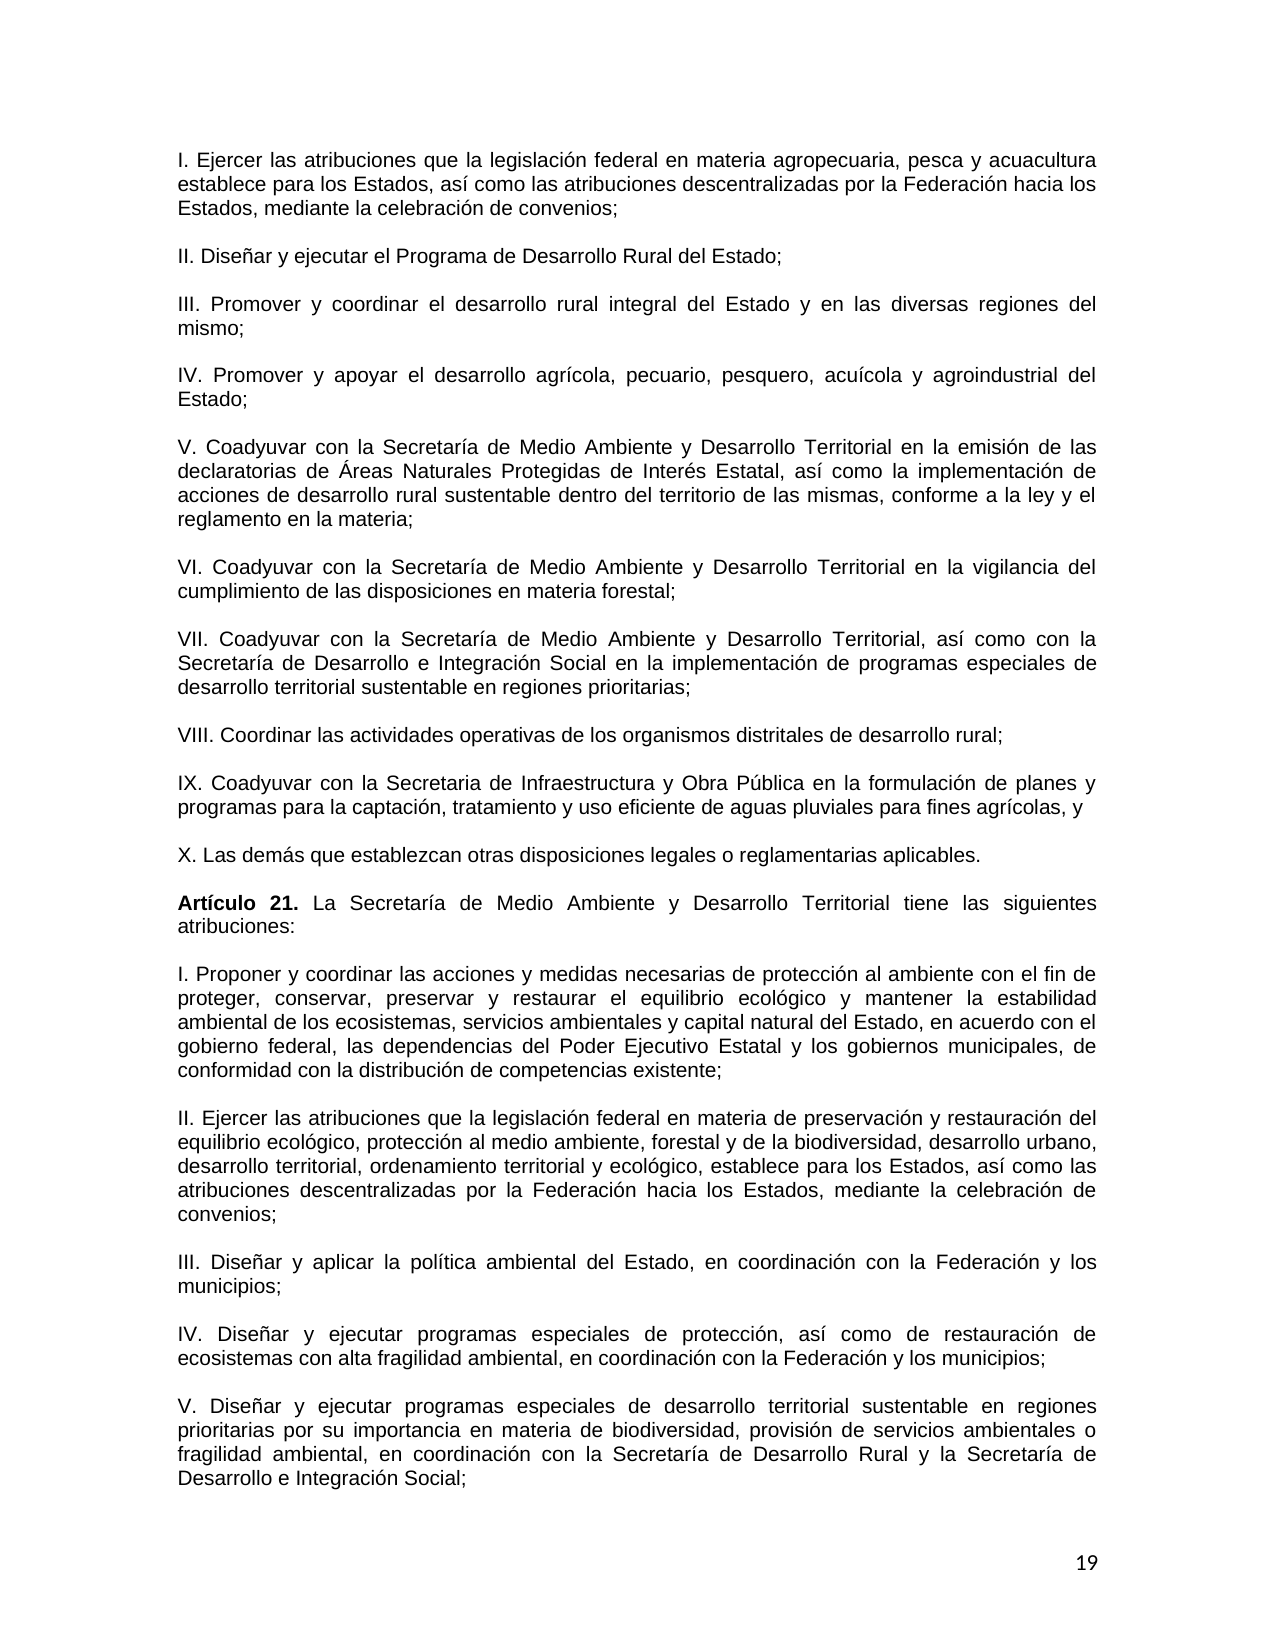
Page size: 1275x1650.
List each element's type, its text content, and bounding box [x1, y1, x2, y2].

text II. Diseñar y ejecutar el Programa de Desarrollo Rural del Estado; [177, 243, 1098, 267]
text V. Coadyuvar con la Secretaría de Medio Ambiente y Desarrollo Territorial en la emisión de las declaratorias de Áreas Naturales Protegidas de Interés Estatal, así como la implementación de acciones de desarrollo rural sustentable dentro del territorio de las mismas, conforme a la ley y el reglamento en la materia; [177, 435, 1098, 531]
text IV. Promover y apoyar el desarrollo agrícola, pecuario, pesquero, acuícola y agroindustrial del Estado; [177, 363, 1098, 411]
text V. Diseñar y ejecutar programas especiales de desarrollo territorial sustentable en regiones prioritarias por su importancia en materia de biodiversidad, provisión de servicios ambientales o fragilidad ambiental, en coordinación con la Secretaría de Desarrollo Rural y la Secretaría de Desarrollo e Integración Social; [177, 1393, 1098, 1489]
text III. Diseñar y aplicar la política ambiental del Estado, en coordinación con la Federación y los municipios; [177, 1250, 1098, 1298]
text Artículo 21. La Secretaría de Medio Ambiente y Desarrollo Territorial tiene las siguientes atribuciones: [177, 890, 1098, 938]
text IV. Diseñar y ejecutar programas especiales de protección, así como de restauración de ecosistemas con alta fragilidad ambiental, en coordinación con la Federación y los municipios; [177, 1322, 1098, 1369]
text I. Ejercer las atribuciones que la legislación federal en materia agropecuaria, pesca y acuacultura establece para los Estados, así como las atribuciones descentralizadas por la Federación hacia los Estados, mediante la celebración de convenios; [177, 148, 1098, 219]
text III. Promover y coordinar el desarrollo rural integral del Estado y en las diversas regiones del mismo; [177, 291, 1098, 339]
text I. Proponer y coordinar las acciones y medidas necesarias de protección al ambiente con el fin de proteger, conservar, preservar y restaurar el equilibrio ecológico y mantener la estabilidad ambiental de los ecosistemas, servicios ambientales y capital natural del Estado, en acuerdo con el gobierno federal, las dependencias del Poder Ejecutivo Estatal y los gobiernos municipales, de conformidad con la distribución de competencias existente; [177, 962, 1098, 1082]
text II. Ejercer las atribuciones que la legislación federal en materia de preservación y restauración del equilibrio ecológico, protección al medio ambiente, forestal y de la biodiversidad, desarrollo urbano, desarrollo territorial, ordenamiento territorial y ecológico, establece para los Estados, así como las atribuciones descentralizadas por la Federación hacia los Estados, mediante la celebración de convenios; [177, 1106, 1098, 1226]
text VII. Coadyuvar con la Secretaría de Medio Ambiente y Desarrollo Territorial, así como con la Secretaría de Desarrollo e Integración Social en la implementación de programas especiales de desarrollo territorial sustentable en regiones prioritarias; [177, 627, 1098, 699]
text X. Las demás que establezcan otras disposiciones legales o reglamentarias aplicables. [177, 842, 1098, 866]
text VIII. Coordinar las actividades operativas de los organismos distritales de desarrollo rural; [177, 723, 1098, 747]
text VI. Coadyuvar con la Secretaría de Medio Ambiente y Desarrollo Territorial en la vigilancia del cumplimiento de las disposiciones en materia forestal; [177, 555, 1098, 603]
text IX. Coadyuvar con la Secretaria de Infraestructura y Obra Pública en la formulación de planes y programas para la captación, tratamiento y uso eficiente de aguas pluviales para fines agrícolas, y [177, 771, 1098, 818]
